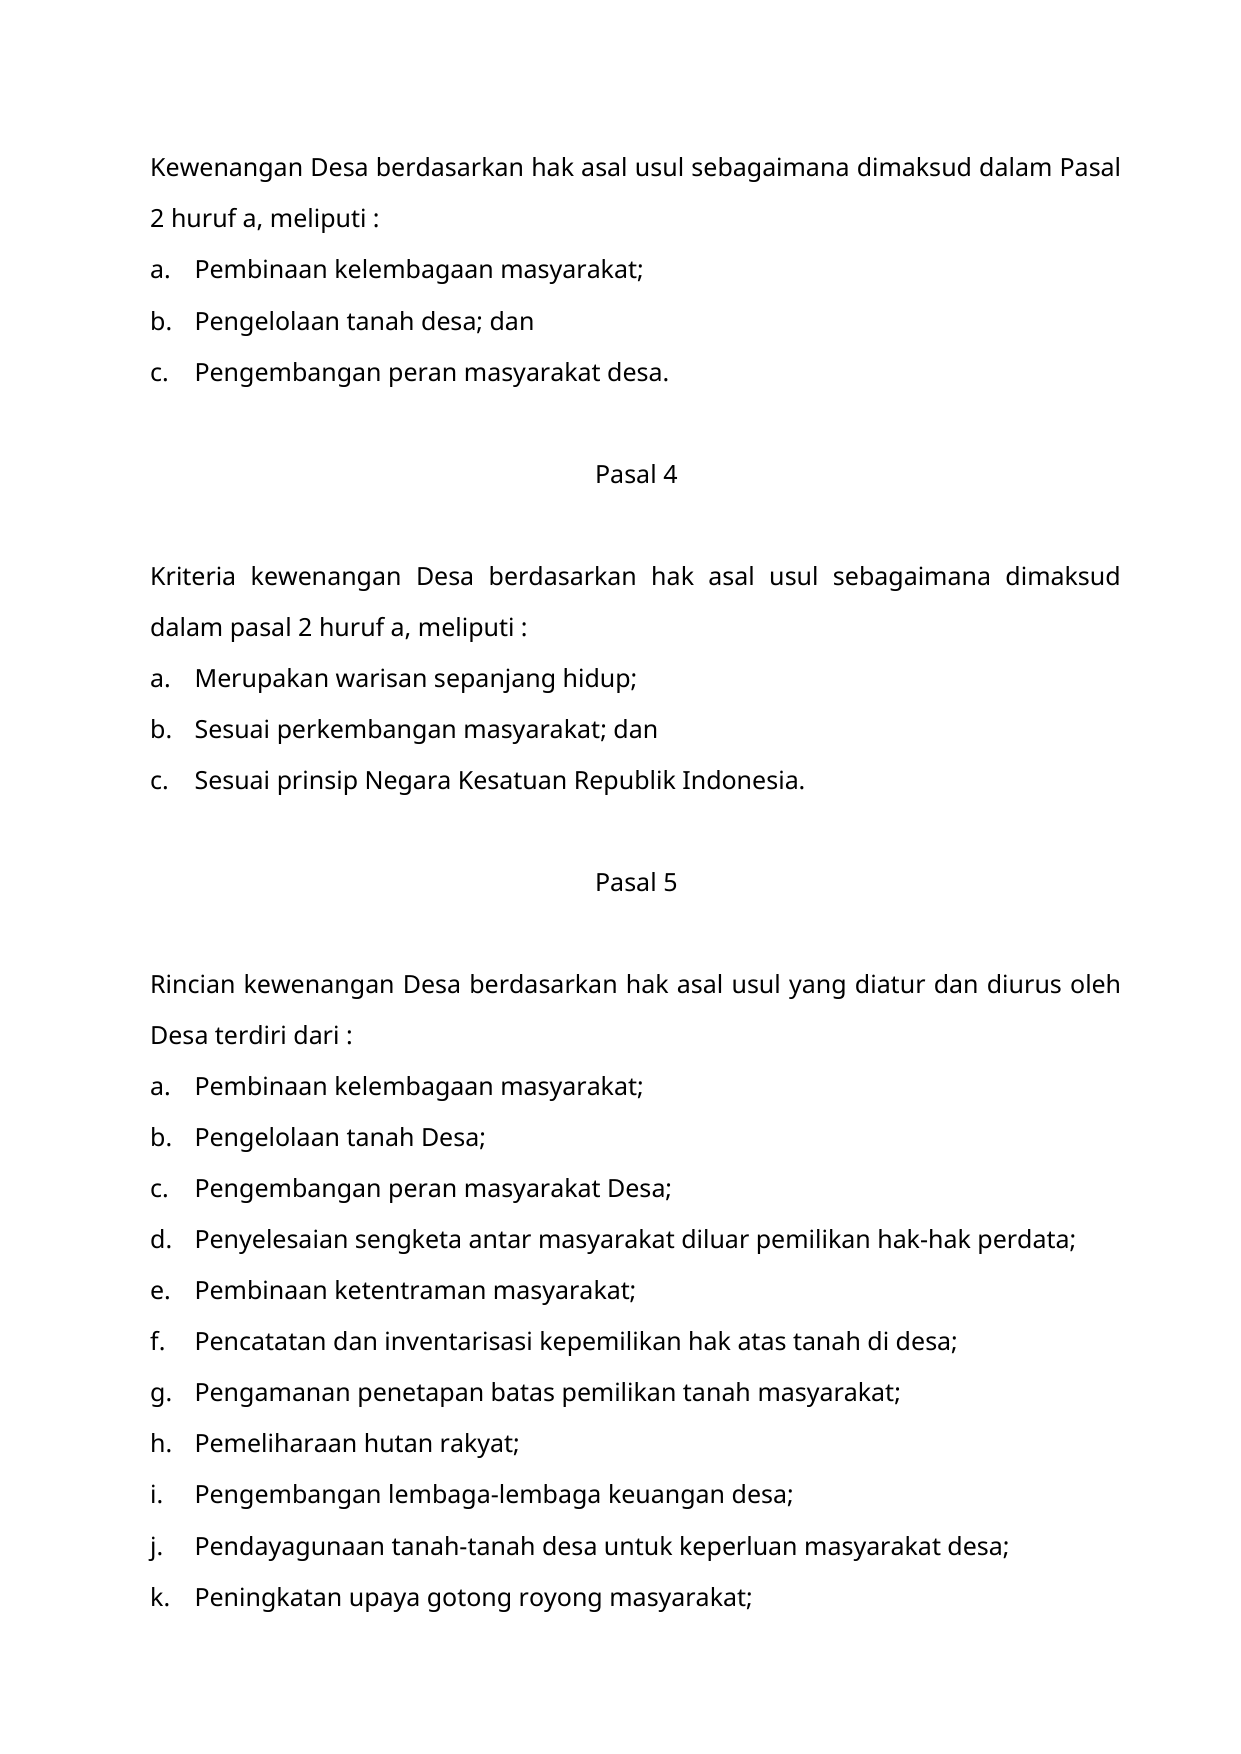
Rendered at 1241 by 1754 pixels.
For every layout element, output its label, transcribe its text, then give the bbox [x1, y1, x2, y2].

list Merupakan warisan sepanjang hidup; [150, 660, 1122, 694]
list Penyelesaian sengketa antar masyarakat diluar pemilikan hak-hak perdata; [150, 1222, 1122, 1256]
list Sesuai perkembangan masyarakat; dan [150, 711, 1122, 746]
list Pembinaan kelembagaan masyarakat; [150, 252, 1122, 286]
list Pembinaan kelembagaan masyarakat; [150, 1069, 1122, 1103]
list Peningkatan upaya gotong royong masyarakat; [150, 1579, 1122, 1613]
list Pencatatan dan inventarisasi kepemilikan hak atas tanah di desa; [150, 1324, 1122, 1358]
list Pengembangan lembaga-lembaga keuangan desa; [150, 1477, 1122, 1511]
list Pengelolaan tanah desa; dan [150, 303, 1122, 337]
text Pasal 5 [150, 864, 1122, 899]
list Pengembangan peran masyarakat desa. [150, 354, 1122, 388]
list Pemeliharaan hutan rakyat; [150, 1426, 1122, 1460]
list Pengembangan peran masyarakat Desa; [150, 1171, 1122, 1205]
text Rincian kewenangan Desa berdasarkan hak asal usul yang diatur dan diurus oleh Desa terdiri dari : [150, 967, 1122, 1052]
text Kewenangan Desa berdasarkan hak asal usul sebagaimana dimaksud dalam Pasal 2 huruf a, meliputi : [150, 150, 1122, 235]
list Sesuai prinsip Negara Kesatuan Republik Indonesia. [150, 762, 1122, 797]
text Kriteria kewenangan Desa berdasarkan hak asal usul sebagaimana dimaksud dalam pasal 2 huruf a, meliputi : [150, 558, 1122, 643]
text Pasal 4 [150, 456, 1122, 490]
list Pendayagunaan tanah-tanah desa untuk keperluan masyarakat desa; [150, 1528, 1122, 1562]
list Pembinaan ketentraman masyarakat; [150, 1273, 1122, 1307]
list Pengamanan penetapan batas pemilikan tanah masyarakat; [150, 1375, 1122, 1409]
list Pengelolaan tanah Desa; [150, 1120, 1122, 1154]
